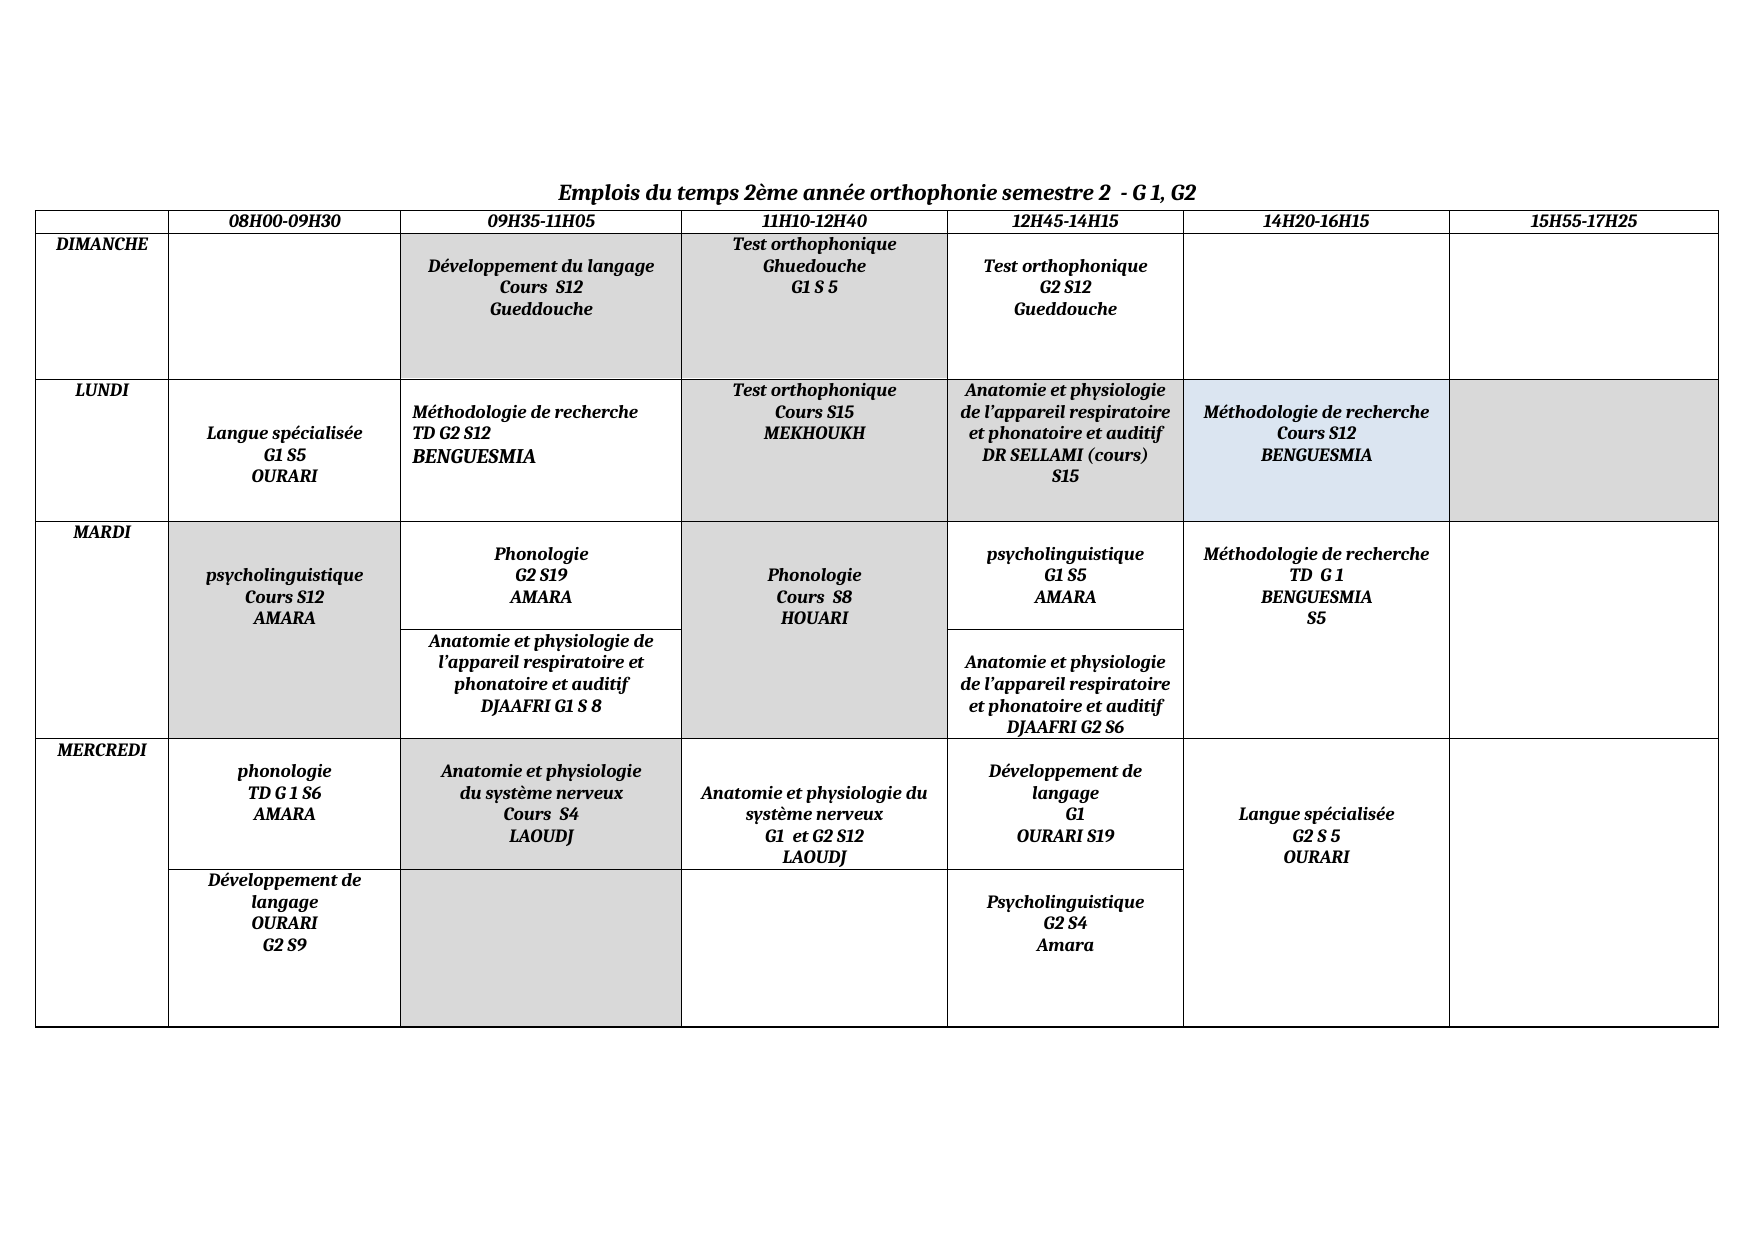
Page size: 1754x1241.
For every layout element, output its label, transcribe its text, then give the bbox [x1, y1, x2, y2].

table_cell Développement de langage OURARI G2 S9 [169, 870, 400, 1026]
table_cell psycholinguistique G1 S5 AMARA [948, 522, 1183, 629]
table_header 14H20-16H15 [1184, 211, 1449, 233]
table_cell Langue spécialisée G1 S5 OURARI [169, 380, 400, 521]
table_cell [682, 870, 947, 1026]
table_cell Test orthophonique Cours S15 MEKHOUKH [682, 380, 947, 521]
table_header 12H45-14H15 [948, 211, 1183, 233]
table_cell Anatomie et physiologie de l’appareil respiratoire et phonatoire et auditif DR SELLAMI (cours) S15 [948, 380, 1183, 521]
table_cell Développement de langage G1 OURARI S19 [948, 739, 1183, 869]
table_cell Méthodologie de recherche TD G 1 BENGUESMIA S5 [1184, 522, 1449, 738]
table_cell Phonologie Cours S8 HOUARI [682, 522, 947, 738]
table_cell Anatomie et physiologie du système nerveux G1 et G2 S12 LAOUDJ [682, 739, 947, 869]
table_cell Anatomie et physiologie du système nerveux Cours S4 LAOUDJ [401, 739, 681, 869]
table_cell Langue spécialisée G2 S 5 OURARI [1184, 739, 1449, 1026]
text Emplois du temps 2ème année orthophonie semestre 2 - G 1, G2 [148, 180, 1606, 206]
table_header 08H00-09H30 [169, 211, 400, 233]
table_cell [401, 870, 681, 1026]
table_cell LUNDI [36, 380, 168, 521]
table_cell [1184, 234, 1449, 378]
table_cell MERCREDI [36, 739, 168, 1026]
table_cell Méthodologie de recherche Cours S12 BENGUESMIA [1184, 380, 1449, 521]
table_cell Phonologie G2 S19 AMARA [401, 522, 681, 629]
table_cell Développement du langage Cours S12 Gueddouche [401, 234, 681, 378]
table_cell MARDI [36, 522, 168, 738]
table_cell Méthodologie de recherche TD G2 S12 BENGUESMIA [401, 380, 681, 521]
table_cell Psycholinguistique G2 S4 Amara [948, 870, 1183, 1026]
table_header 15H55-17H25 [1450, 211, 1718, 233]
table_cell psycholinguistique Cours S12 AMARA [169, 522, 400, 738]
table_cell DIMANCHE [36, 234, 168, 378]
table_cell Test orthophonique G2 S12 Gueddouche [948, 234, 1183, 378]
table_header 11H10-12H40 [682, 211, 947, 233]
table_cell Test orthophonique Ghuedouche G1 S 5 [682, 234, 947, 378]
table_header 09H35-11H05 [401, 211, 681, 233]
table_cell [1450, 234, 1718, 378]
table_header [36, 211, 168, 233]
table_cell [1450, 522, 1718, 738]
table_cell phonologie TD G 1 S6 AMARA [169, 739, 400, 869]
table_cell [1450, 739, 1718, 1026]
table_cell Anatomie et physiologie de l’appareil respiratoire et phonatoire et auditif DJAAFRI G1 S 8 [401, 630, 681, 738]
table_cell [169, 234, 400, 378]
table_cell Anatomie et physiologie de l’appareil respiratoire et phonatoire et auditif DJAAFRI G2 S6 [948, 630, 1183, 738]
table_cell [1450, 380, 1718, 521]
